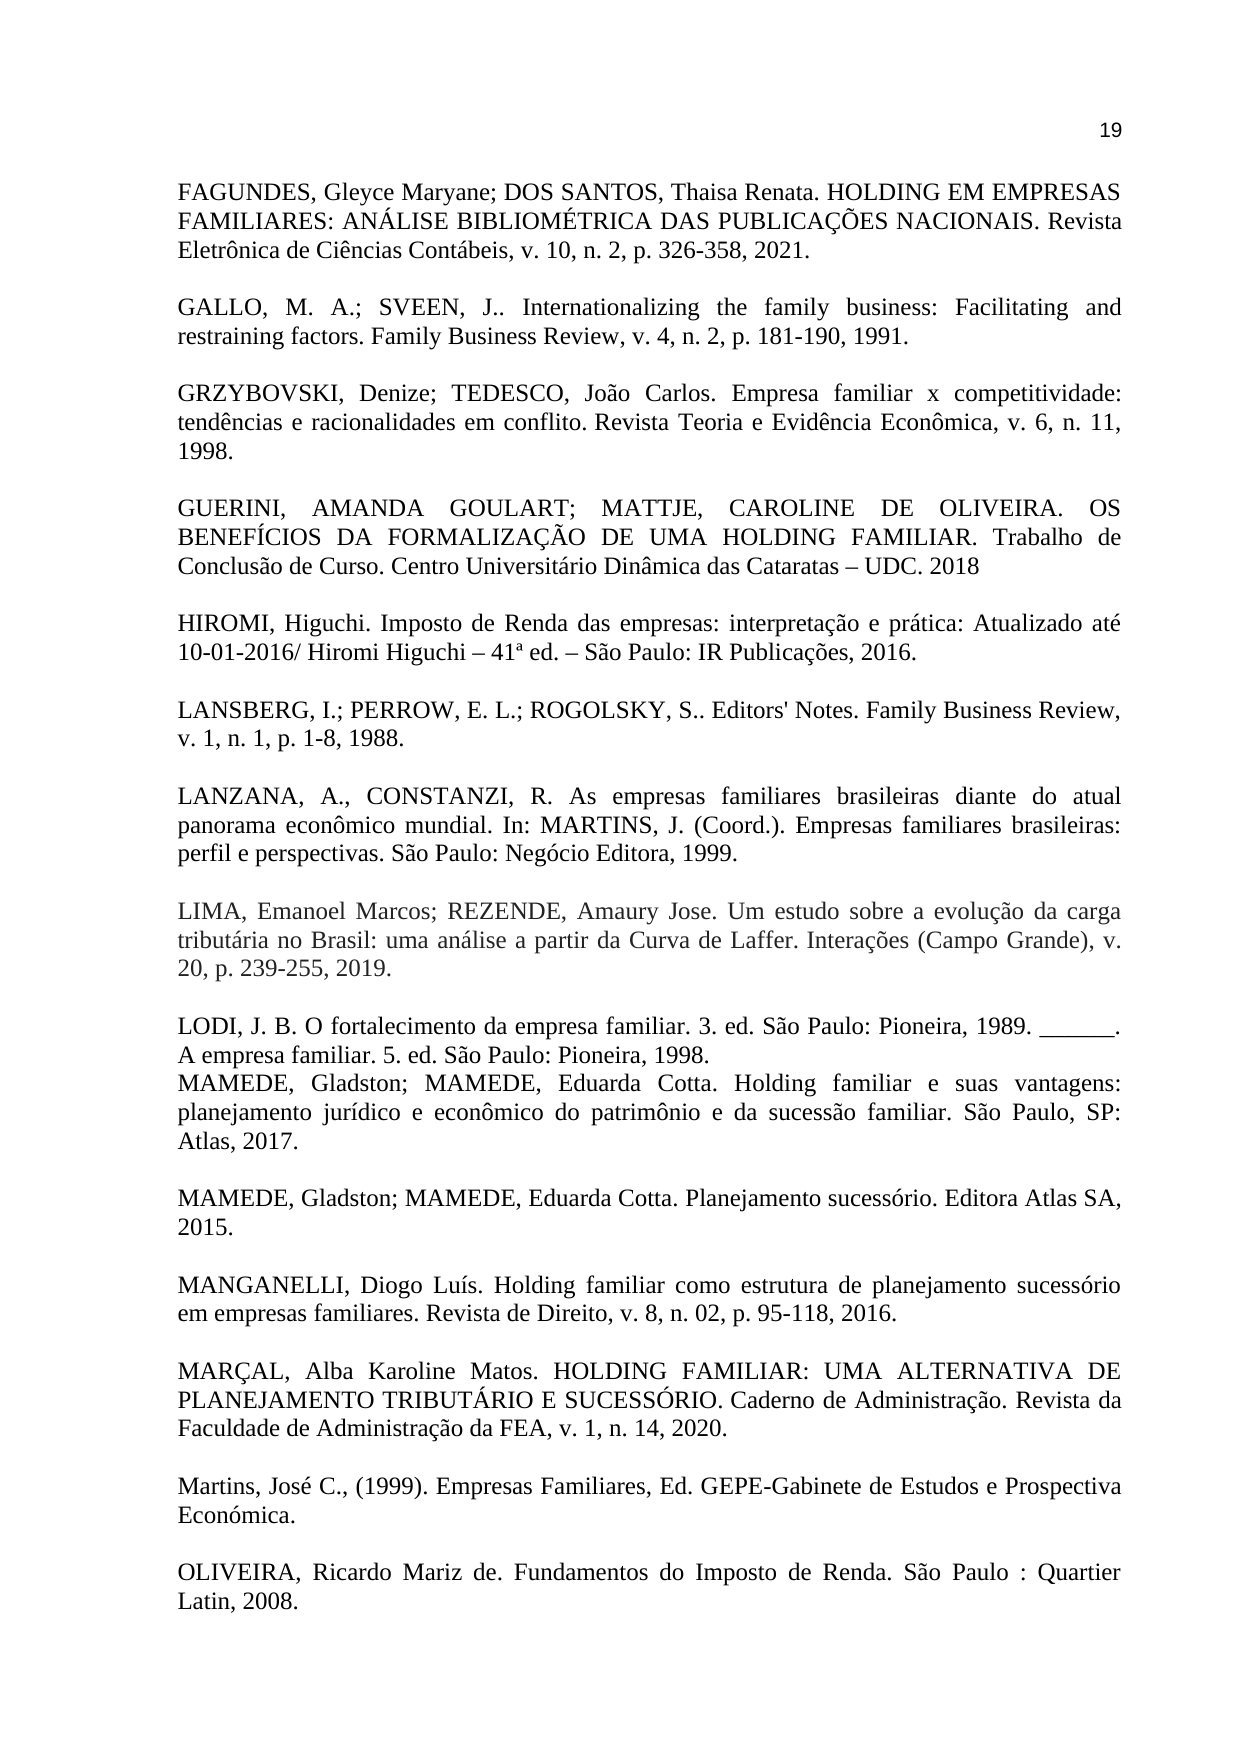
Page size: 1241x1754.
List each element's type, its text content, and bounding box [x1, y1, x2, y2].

subtitle GALLO, M. A.; SVEEN, J.. Internationalizing the family business: Facilitating and restraining factors. Family Business Review, v. 4, n. 2, p. 181-190, 1991. [177, 292, 1122, 350]
subtitle LODI, J. B. O fortalecimento da empresa familiar. 3. ed. São Paulo: Pioneira, 1989. ______. A empresa familiar. 5. ed. São Paulo: Pioneira, 1998. [177, 1011, 1122, 1068]
subtitle MARÇAL, Alba Karoline Matos. HOLDING FAMILIAR: UMA ALTERNATIVA DE PLANEJAMENTO TRIBUTÁRIO E SUCESSÓRIO. Caderno de Administração. Revista da Faculdade de Administração da FEA, v. 1, n. 14, 2020. [177, 1356, 1122, 1442]
subtitle FAGUNDES, Gleyce Maryane; DOS SANTOS, Thaisa Renata. HOLDING EM EMPRESAS FAMILIARES: ANÁLISE BIBLIOMÉTRICA DAS PUBLICAÇÕES NACIONAIS. Revista Eletrônica de Ciências Contábeis, v. 10, n. 2, p. 326-358, 2021. [177, 177, 1122, 263]
subtitle MAMEDE, Gladston; MAMEDE, Eduarda Cotta. Planejamento sucessório. Editora Atlas SA, 2015. [177, 1183, 1122, 1241]
subtitle Martins, José C., (1999). Empresas Familiares, Ed. GEPE-Gabinete de Estudos e Prospectiva Económica. [177, 1471, 1122, 1528]
subtitle LANZANA, A., CONSTANZI, R. As empresas familiares brasileiras diante do atual panorama econômico mundial. In: MARTINS, J. (Coord.). Empresas familiares brasileiras: perfil e perspectivas. São Paulo: Negócio Editora, 1999. [177, 781, 1122, 867]
subtitle OLIVEIRA, Ricardo Mariz de. Fundamentos do Imposto de Renda. São Paulo : Quartier Latin, 2008. [177, 1557, 1122, 1615]
subtitle HIROMI, Higuchi. Imposto de Renda das empresas: interpretação e prática: Atualizado até 10-01-2016/ Hiromi Higuchi – 41ª ed. – São Paulo: IR Publicações, 2016. [177, 608, 1122, 666]
subtitle LANSBERG, I.; PERROW, E. L.; ROGOLSKY, S.. Editors' Notes. Family Business Review, v. 1, n. 1, p. 1-8, 1988. [177, 695, 1122, 752]
subtitle GUERINI, AMANDA GOULART; MATTJE, CAROLINE DE OLIVEIRA. OS BENEFÍCIOS DA FORMALIZAÇÃO DE UMA HOLDING FAMILIAR. Trabalho de Conclusão de Curso. Centro Universitário Dinâmica das Cataratas – UDC. 2018 [177, 493, 1122, 580]
subtitle MANGANELLI, Diogo Luís. Holding familiar como estrutura de planejamento sucessório em empresas familiares. Revista de Direito, v. 8, n. 02, p. 95-118, 2016. [177, 1270, 1122, 1327]
subtitle GRZYBOVSKI, Denize; TEDESCO, João Carlos. Empresa familiar x competitividade: tendências e racionalidades em conflito. Revista Teoria e Evidência Econômica, v. 6, n. 11, 1998. [177, 378, 1122, 465]
subtitle LIMA, Emanoel Marcos; REZENDE, Amaury Jose. Um estudo sobre a evolução da carga tributária no Brasil: uma análise a partir da Curva de Laffer. Interações (Campo Grande), v. 20, p. 239-255, 2019. [177, 953, 1122, 982]
subtitle MAMEDE, Gladston; MAMEDE, Eduarda Cotta. Holding familiar e suas vantagens: planejamento jurídico e econômico do patrimônio e da sucessão familiar. São Paulo, SP: Atlas, 2017. [177, 1068, 1122, 1155]
